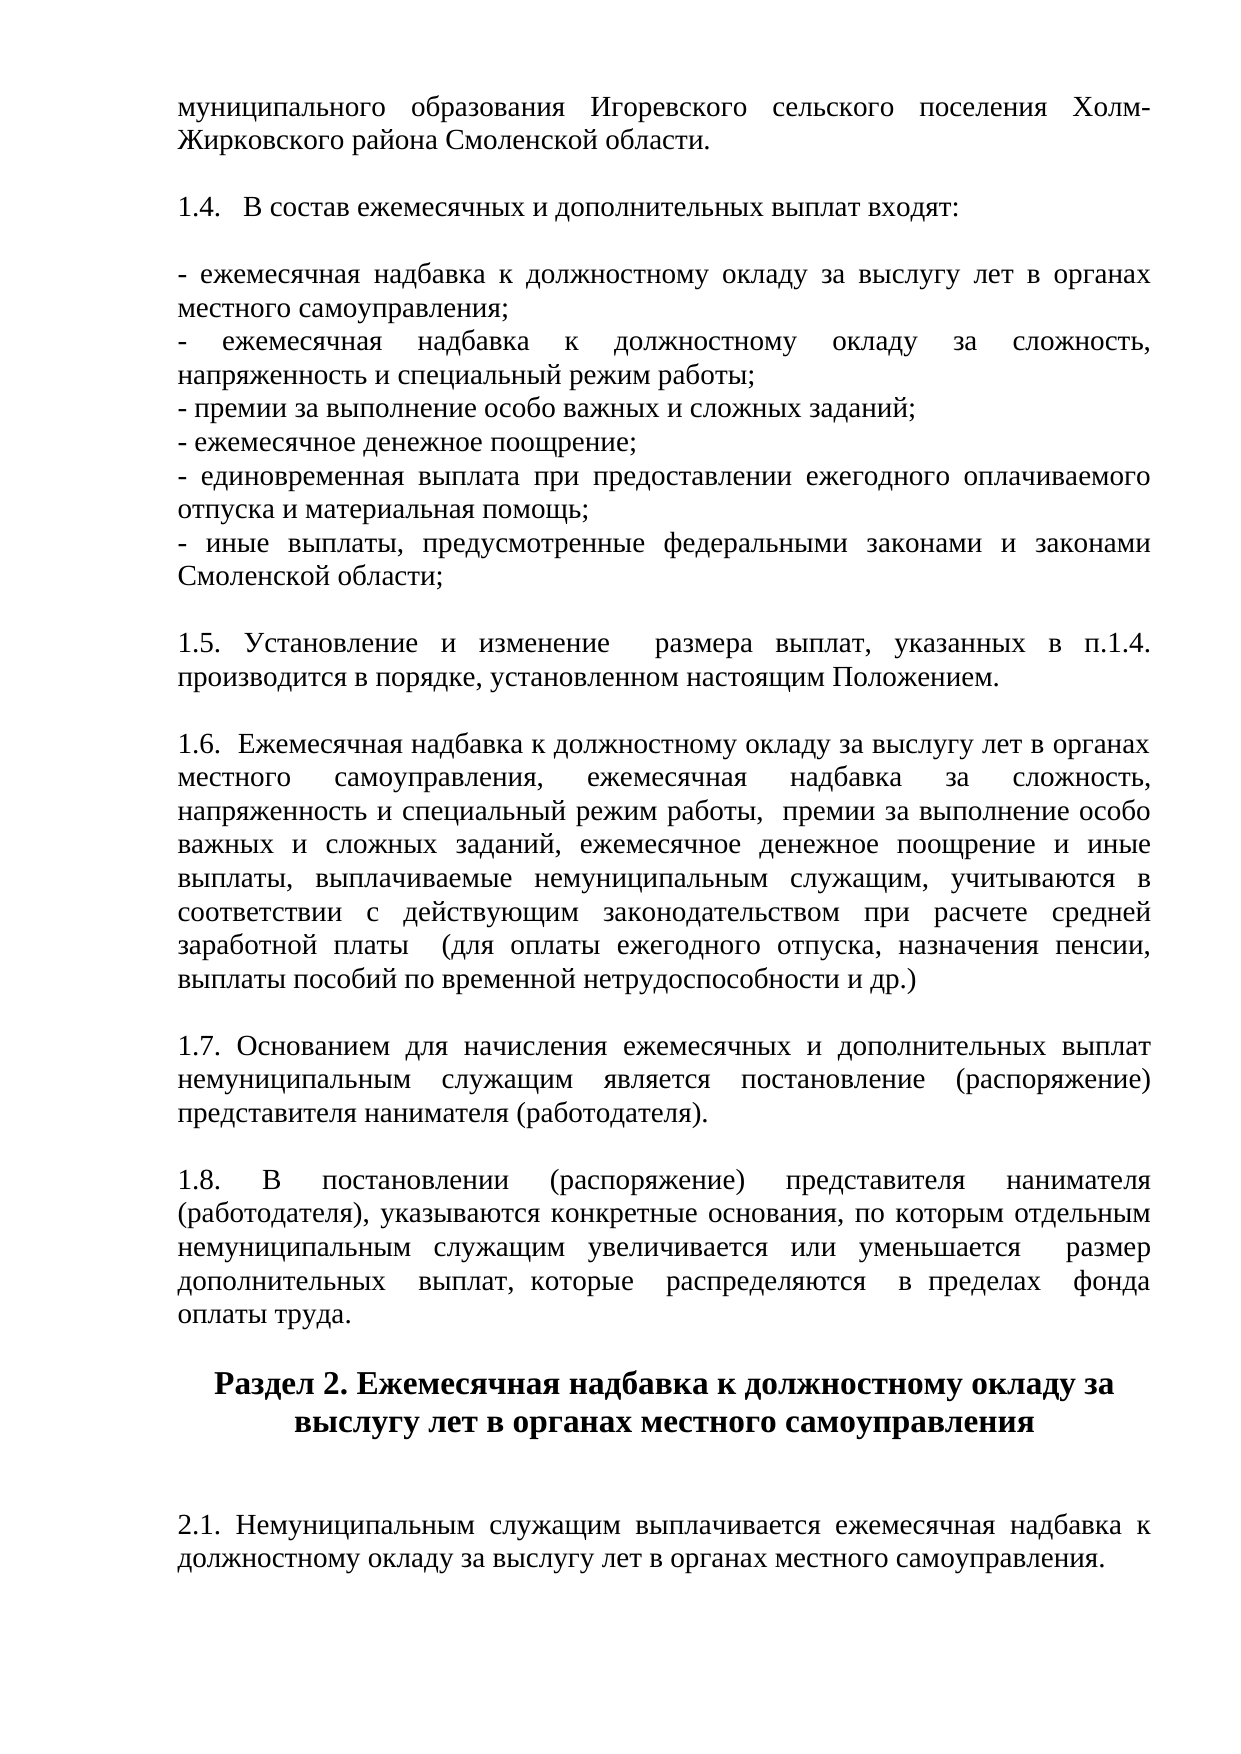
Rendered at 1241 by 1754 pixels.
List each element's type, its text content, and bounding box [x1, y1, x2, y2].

text 1.4. В состав ежемесячных и дополнительных выплат входят: [177, 189, 1152, 223]
text 2.1. Немуниципальным служащим выплачивается ежемесячная надбавка к должностному окладу за выслугу лет в органах местного самоуправления. [177, 1507, 1152, 1574]
text 1.8. В постановлении (распоряжение) представителя нанимателя (работодателя), указываются конкретные основания, по которым отдельным немуниципальным служащим увеличивается или уменьшается размер дополнительных выплат, которые распределяются в пределах фонда оплаты труда. [177, 1162, 1152, 1330]
text - ежемесячное денежное поощрение; [177, 424, 1152, 458]
text 1.5. Установление и изменение размера выплат, указанных в п.1.4. производится в порядке, установленном настоящим Положением. [177, 625, 1152, 692]
text 1.6. Ежемесячная надбавка к должностному окладу за выслугу лет в органах местного самоуправления, ежемесячная надбавка за сложность, напряженность и специальный режим работы, премии за выполнение особо важных и сложных заданий, ежемесячное денежное поощрение и иные выплаты, выплачиваемые немуниципальным служащим, учитываются в соответствии с действующим законодательством при расчете средней заработной платы (для оплаты ежегодного отпуска, назначения пенсии, выплаты пособий по временной нетрудоспособности и др.) [177, 726, 1152, 994]
text 1.7. Основанием для начисления ежемесячных и дополнительных выплат немуниципальным служащим является постановление (распоряжение) представителя нанимателя (работодателя). [177, 1028, 1152, 1128]
text - ежемесячная надбавка к должностному окладу за сложность, напряженность и специальный режим работы; [177, 323, 1152, 391]
text - премии за выполнение особо важных и сложных заданий; [177, 391, 1152, 424]
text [177, 89, 1152, 156]
text - единовременная выплата при предоставлении ежегодного оплачиваемого отпуска и материальная помощь; [177, 458, 1152, 525]
text - ежемесячная надбавка к должностному окладу за выслугу лет в органах местного самоуправления; [177, 256, 1152, 323]
text - иные выплаты, предусмотренные федеральными законами и законами Смоленской области; [177, 525, 1152, 592]
text Раздел 2. Ежемесячная надбавка к должностному окладу за выслугу лет в органах местного самоуправления [177, 1363, 1152, 1440]
